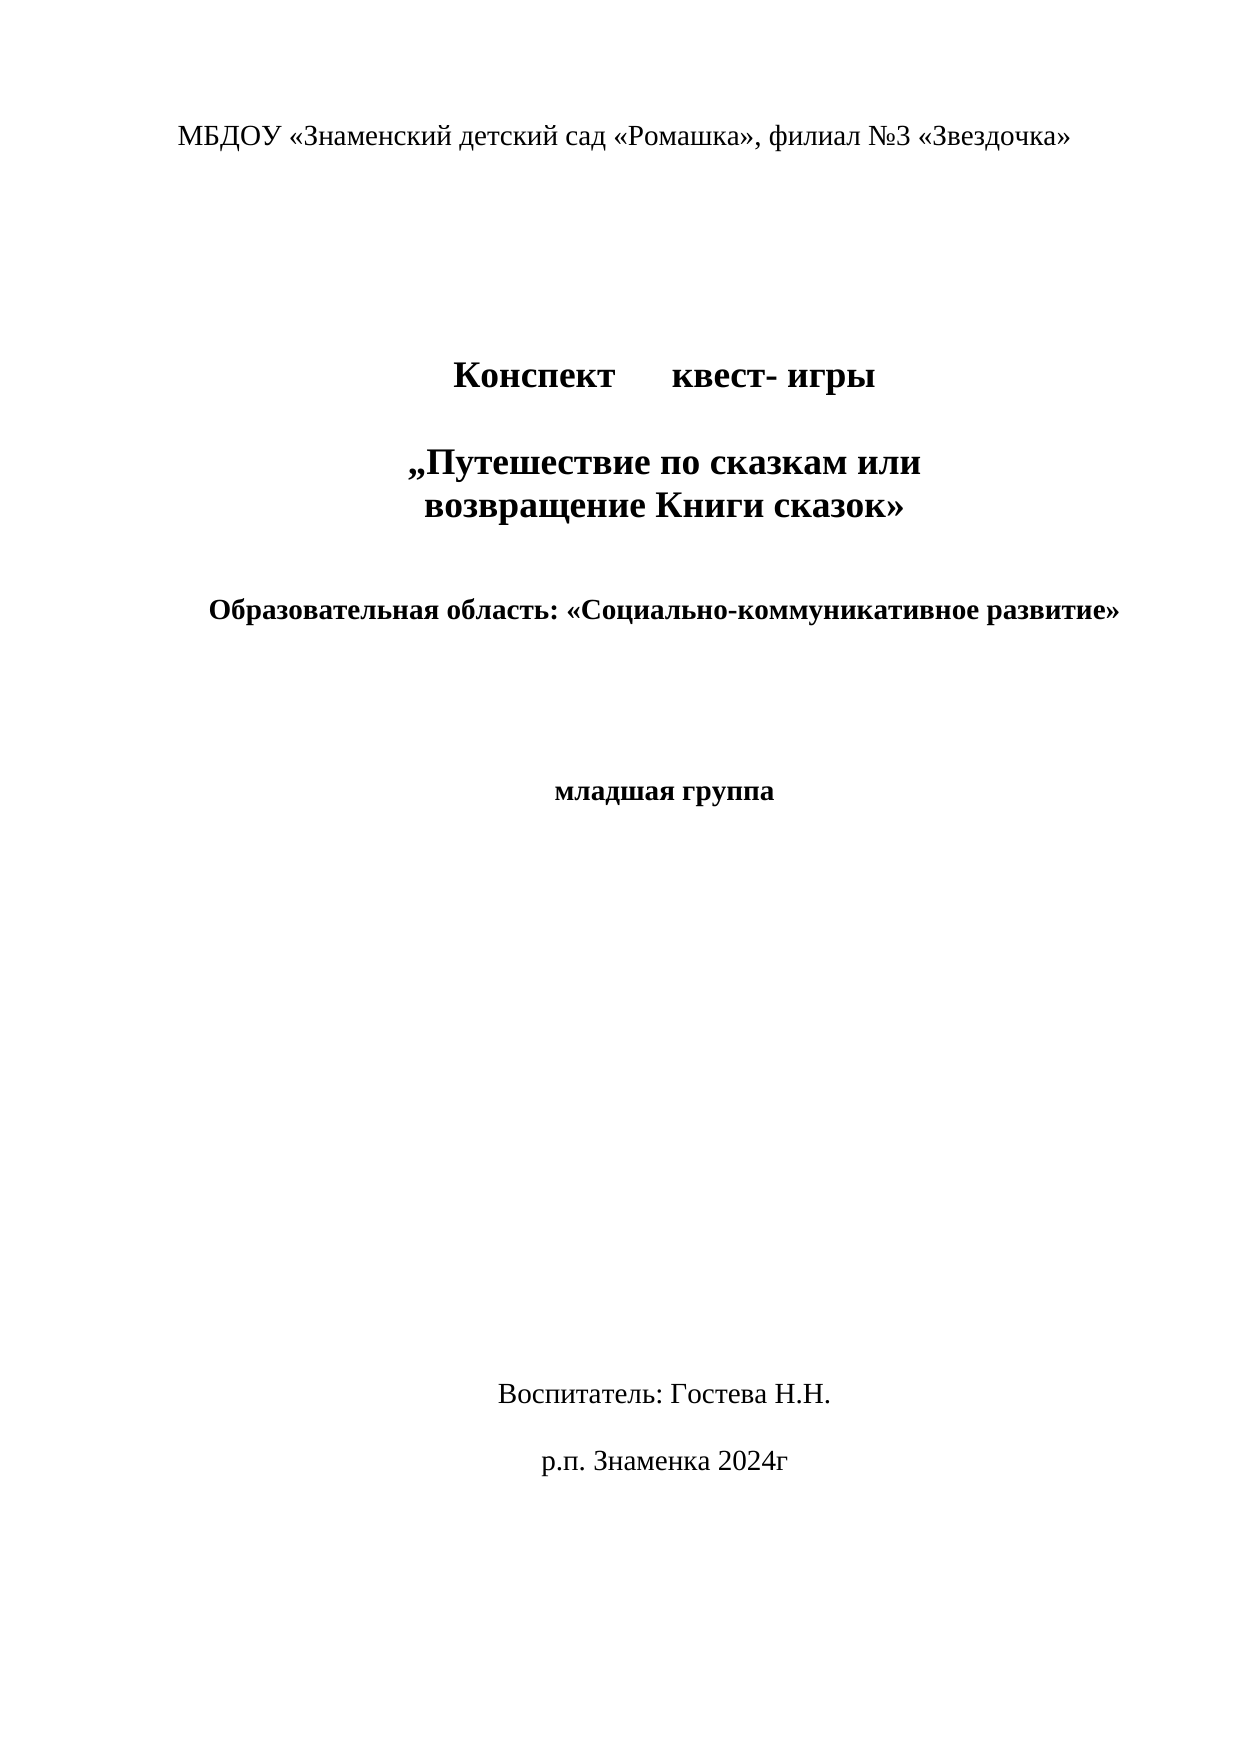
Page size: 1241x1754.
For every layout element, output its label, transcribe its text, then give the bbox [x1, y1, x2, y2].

text р.п. Знаменка 2024г [177, 1443, 1152, 1477]
text Воспитатель: Гостева Н.Н. [177, 1376, 1152, 1410]
text МБДОУ «Знаменский детский сад «Ромашка», филиал №3 «Звездочка» [177, 118, 1152, 152]
text возвращение Книги сказок» [177, 482, 1152, 525]
text Конспект квест- игры [177, 353, 1152, 396]
text Образовательная область: «Социально-коммуникативное развитие» [177, 592, 1152, 626]
text „Путешествие по сказкам или [177, 439, 1152, 482]
text младшая группа [177, 773, 1152, 806]
